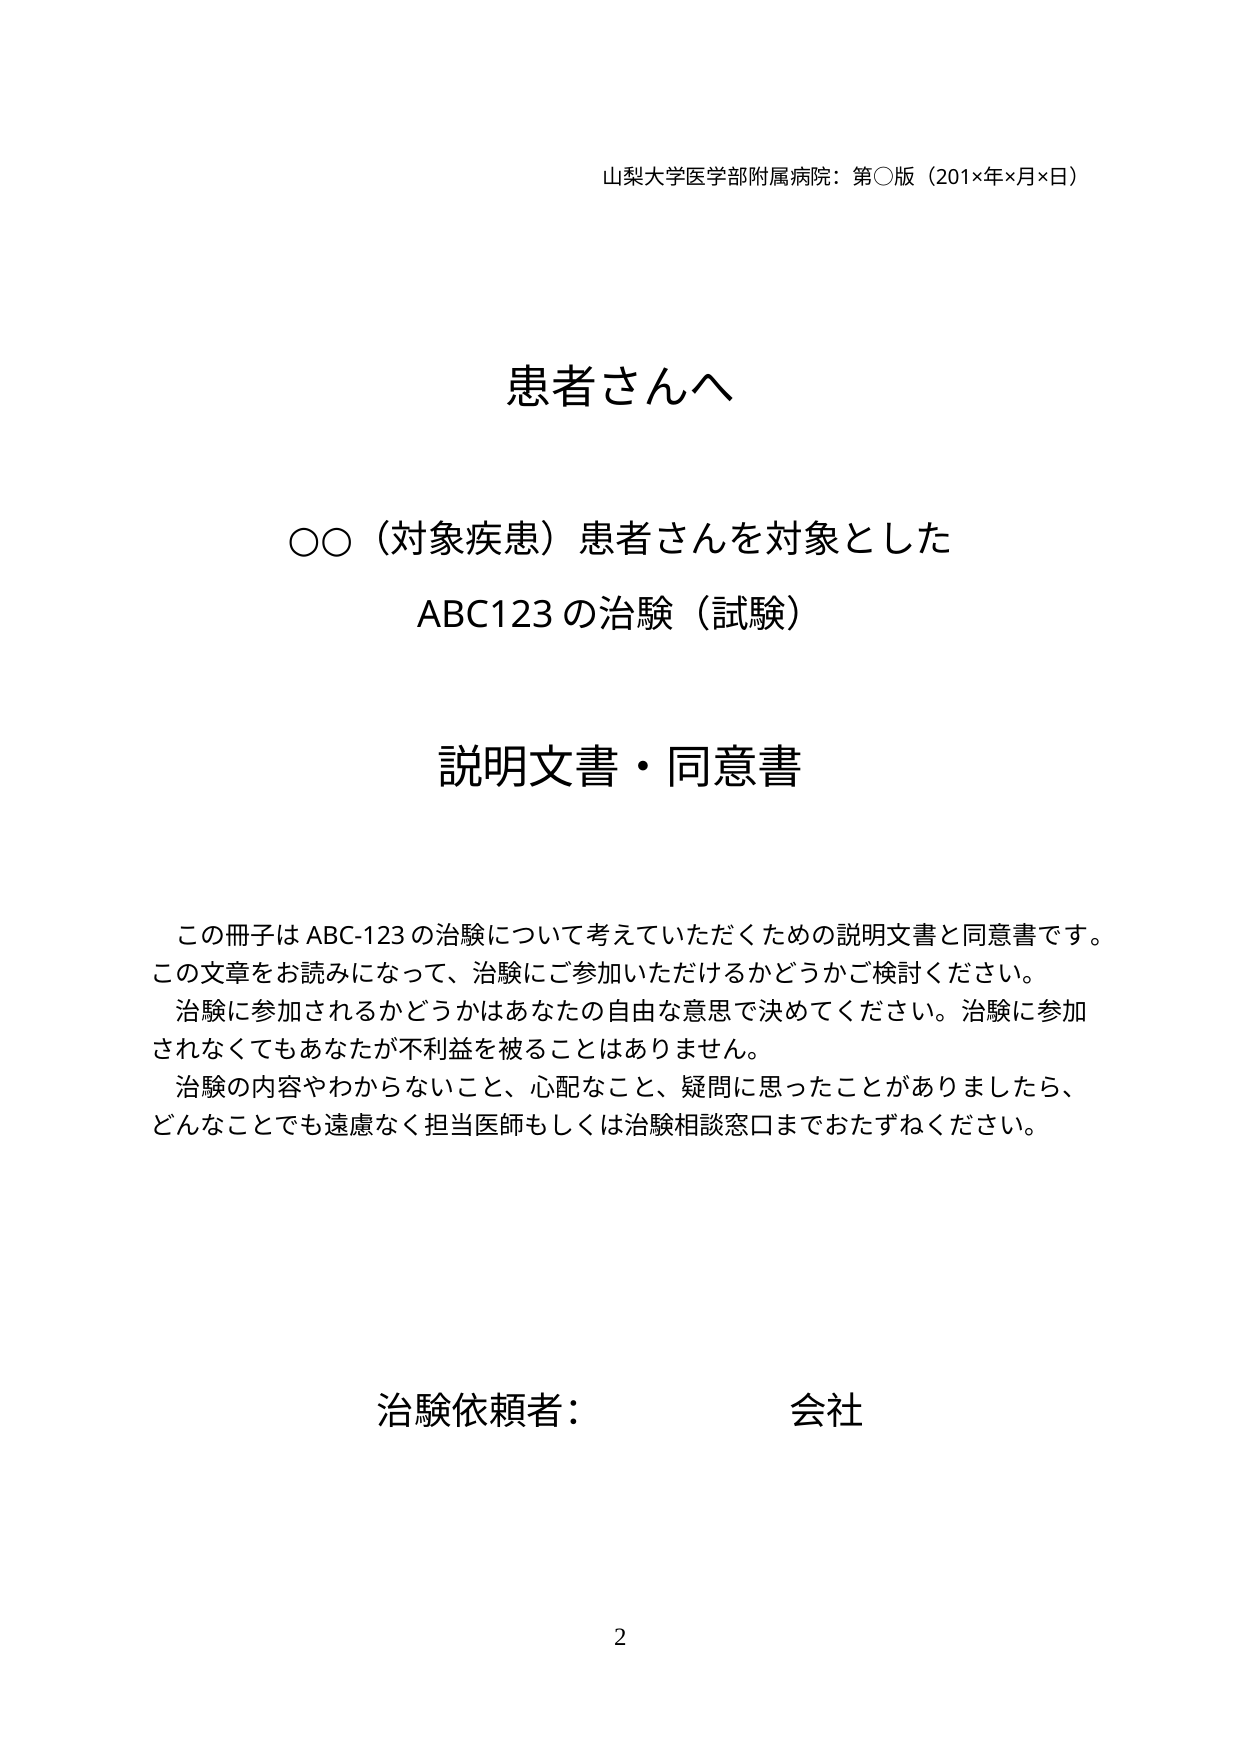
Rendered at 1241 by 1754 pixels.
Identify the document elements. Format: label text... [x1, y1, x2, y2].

text この冊子はABC-123の治験について考えていただくための説明文書と同意書です。この文章をお読みになって、治験にご参加いただけるかどうかご検討ください。 [150, 915, 1090, 991]
text 治験に参加されるかどうかはあなたの自由な意思で決めてください。治験に参加されなくてもあなたが不利益を被ることはありません。 [150, 991, 1090, 1067]
text 説明文書・同意書 [150, 725, 1090, 801]
text ABC123の治験（試験） [150, 574, 1090, 649]
text 山梨大学医学部附属病院：第○版（201×年×月×日） [150, 157, 1090, 194]
text 患者さんへ [150, 346, 1090, 422]
text ○○（対象疾患）患者さんを対象とした [150, 498, 1090, 574]
text 治験依頼者： 会社 [150, 1370, 1090, 1446]
text 治験の内容やわからないこと、心配なこと、疑問に思ったことがありましたら、どんなことでも遠慮なく担当医師もしくは治験相談窓口までおたずねください。 [150, 1067, 1090, 1142]
